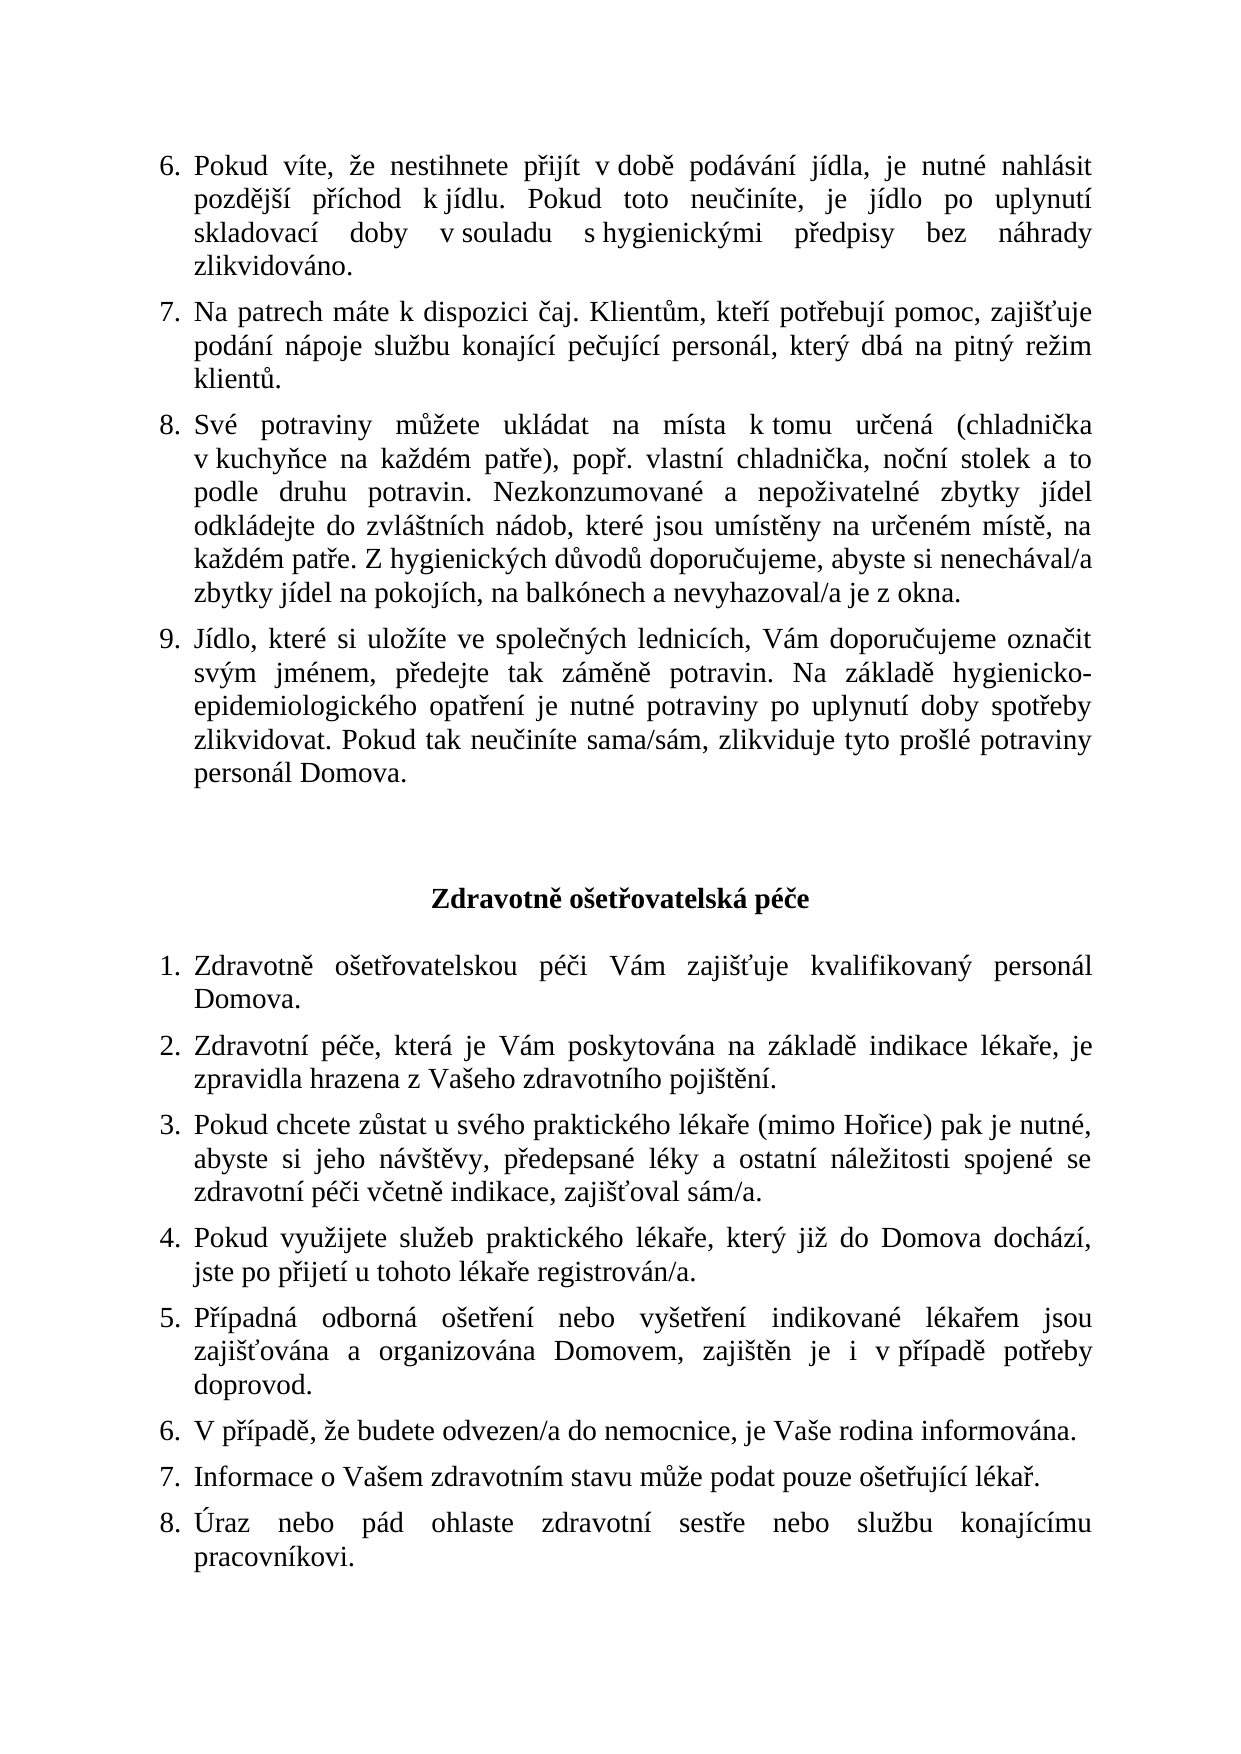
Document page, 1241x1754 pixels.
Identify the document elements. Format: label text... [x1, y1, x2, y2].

list Pokud víte, že nestihnete přijít v době podávání jídla, je nutné nahlásit pozdější příchod k jídlu. Pokud toto neučiníte, je jídlo po uplynutí skladovací doby v souladu s hygienickými předpisy bez náhrady zlikvidováno. [159, 148, 1093, 282]
list Jídlo, které si uložíte ve společných lednicích, Vám doporučujeme označit svým jménem, předejte tak záměně potravin. Na základě hygienicko-epidemiologického opatření je nutné potraviny po uplynutí doby spotřeby zlikvidovat. Pokud tak neučiníte sama/sám, zlikviduje tyto prošlé potraviny personál Domova. [159, 621, 1093, 789]
list Pokud využijete služeb praktického lékaře, který již do Domova dochází, jste po přijetí u tohoto lékaře registrován/a. [159, 1220, 1093, 1287]
list Pokud chcete zůstat u svého praktického lékaře (mimo Hořice) pak je nutné, abyste si jeho návštěvy, předepsané léky a ostatní náležitosti spojené se zdravotní péči včetně indikace, zajišťoval sám/a. [159, 1107, 1093, 1208]
list Zdravotně ošetřovatelskou péči Vám zajišťuje kvalifikovaný personál Domova. [159, 948, 1093, 1015]
list Zdravotní péče, která je Vám poskytována na základě indikace lékaře, je zpravidla hrazena z Vašeho zdravotního pojištění. [159, 1028, 1093, 1095]
list Své potraviny můžete ukládat na místa k tomu určená (chladnička v kuchyňce na každém patře), popř. vlastní chladnička, noční stolek a to podle druhu potravin. Nezkonzumované a nepoživatelné zbytky jídel odkládejte do zvláštních nádob, které jsou umístěny na určeném místě, na každém patře. Z hygienických důvodů doporučujeme, abyste si nenechával/a zbytky jídel na pokojích, na balkónech a nevyhazoval/a je z okna. [159, 407, 1093, 609]
list Úraz nebo pád ohlaste zdravotní sestře nebo službu konajícímu pracovníkovi. [159, 1505, 1093, 1572]
list Na patrech máte k dispozici čaj. Klientům, kteří potřebují pomoc, zajišťuje podání nápoje službu konající pečující personál, který dbá na pitný režim klientů. [159, 294, 1093, 395]
list Informace o Vašem zdravotním stavu může podat pouze ošetřující lékař. [159, 1459, 1093, 1493]
list V případě, že budete odvezen/a do nemocnice, je Vaše rodina informována. [159, 1413, 1093, 1447]
list Případná odborná ošetření nebo vyšetření indikované lékařem jsou zajišťována a organizována Domovem, zajištěn je i v případě potřeby doprovod. [159, 1300, 1093, 1401]
text Zdravotně ošetřovatelská péče [148, 881, 1093, 914]
